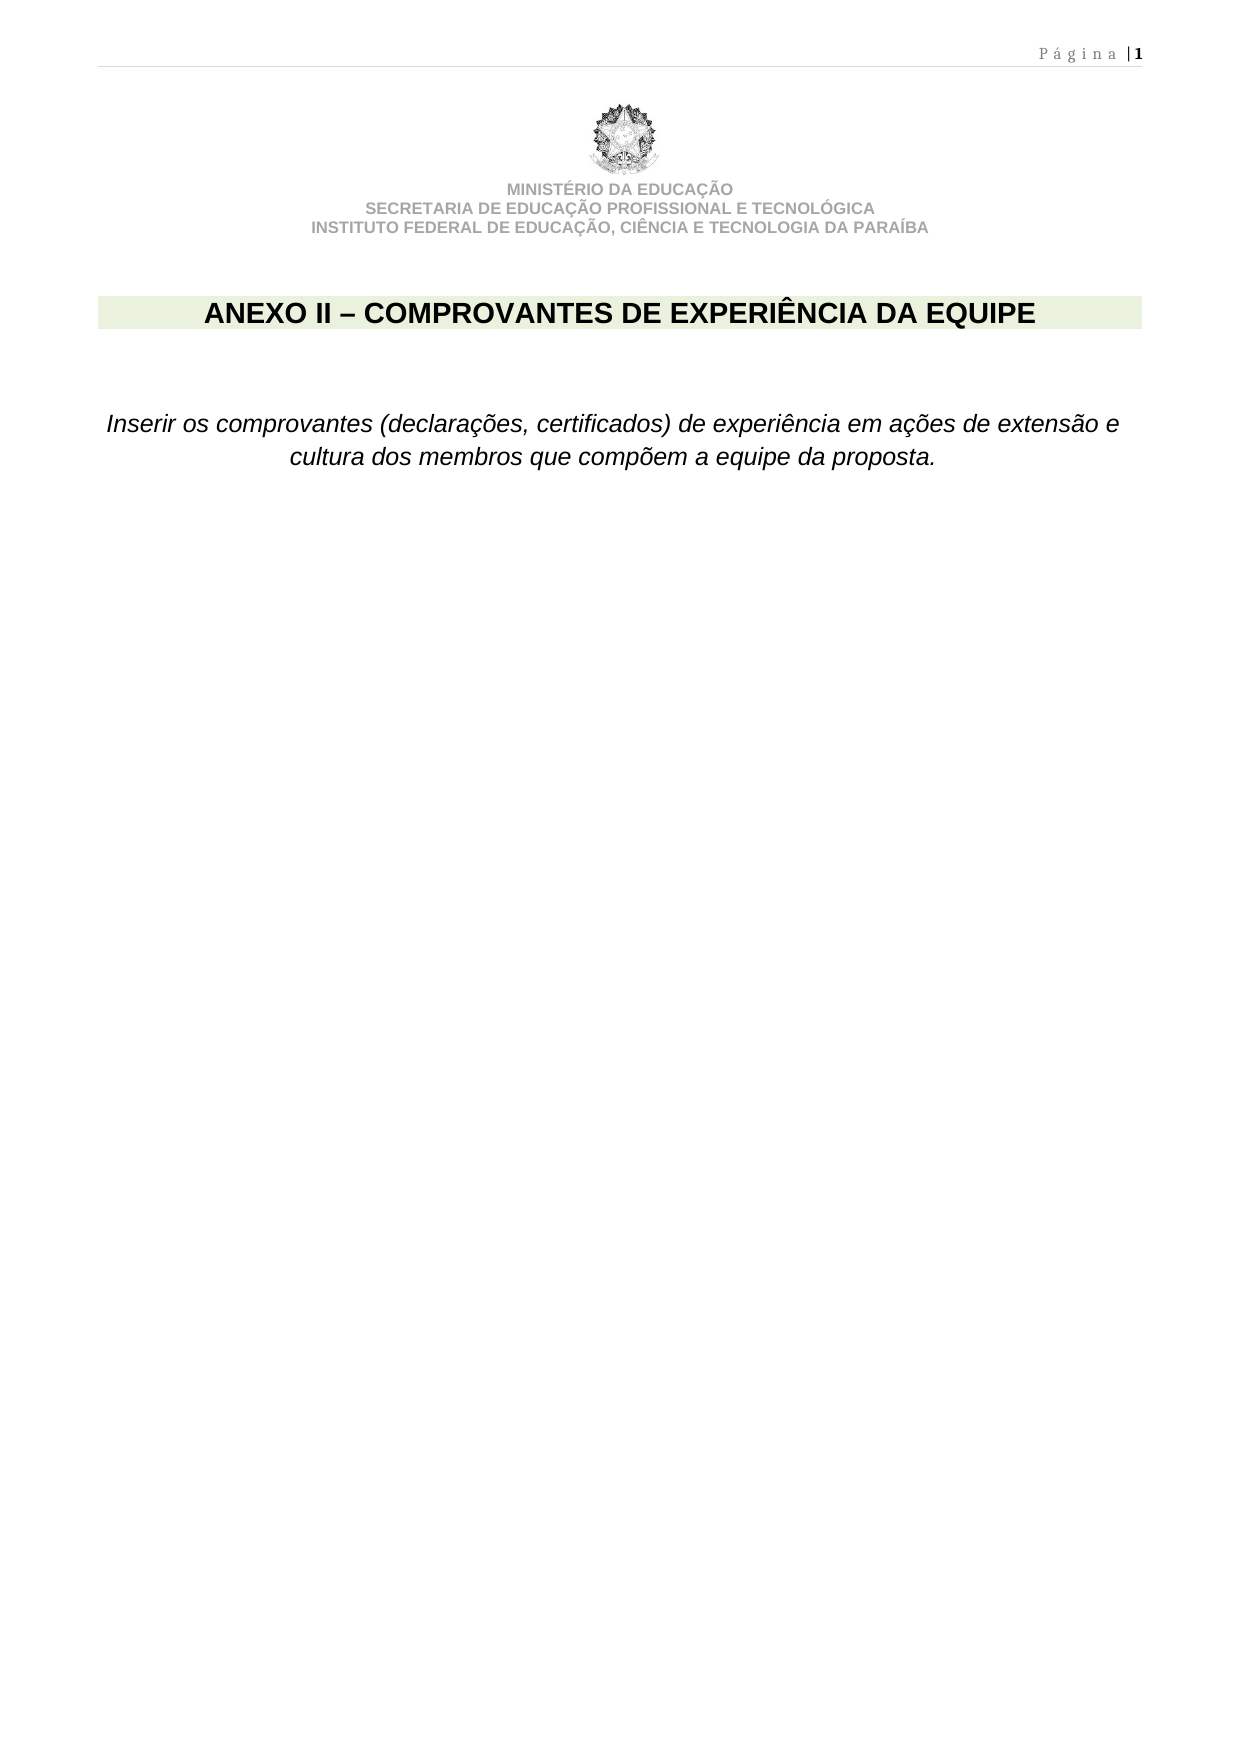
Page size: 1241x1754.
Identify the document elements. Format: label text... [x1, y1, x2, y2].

text INSTITUTO FEDERAL DE EDUCAÇÃO, CIÊNCIA E TECNOLOGIA DA PARAÍBA [98, 218, 1142, 237]
text MINISTÉRIO DA EDUCAÇÃO [98, 179, 1142, 198]
text SECRETARIA DE EDUCAÇÃO PROFISSIONAL E TECNOLÓGICA [98, 198, 1142, 218]
text ANEXO II – COMPROVANTES DE EXPERIÊNCIA DA EQUIPE [98, 296, 1142, 329]
text Inserir os comprovantes (declarações, certificados) de experiência em ações de extensão e cultura dos membros que compõem a equipe da proposta. [98, 409, 1131, 470]
picture [583, 94, 665, 179]
